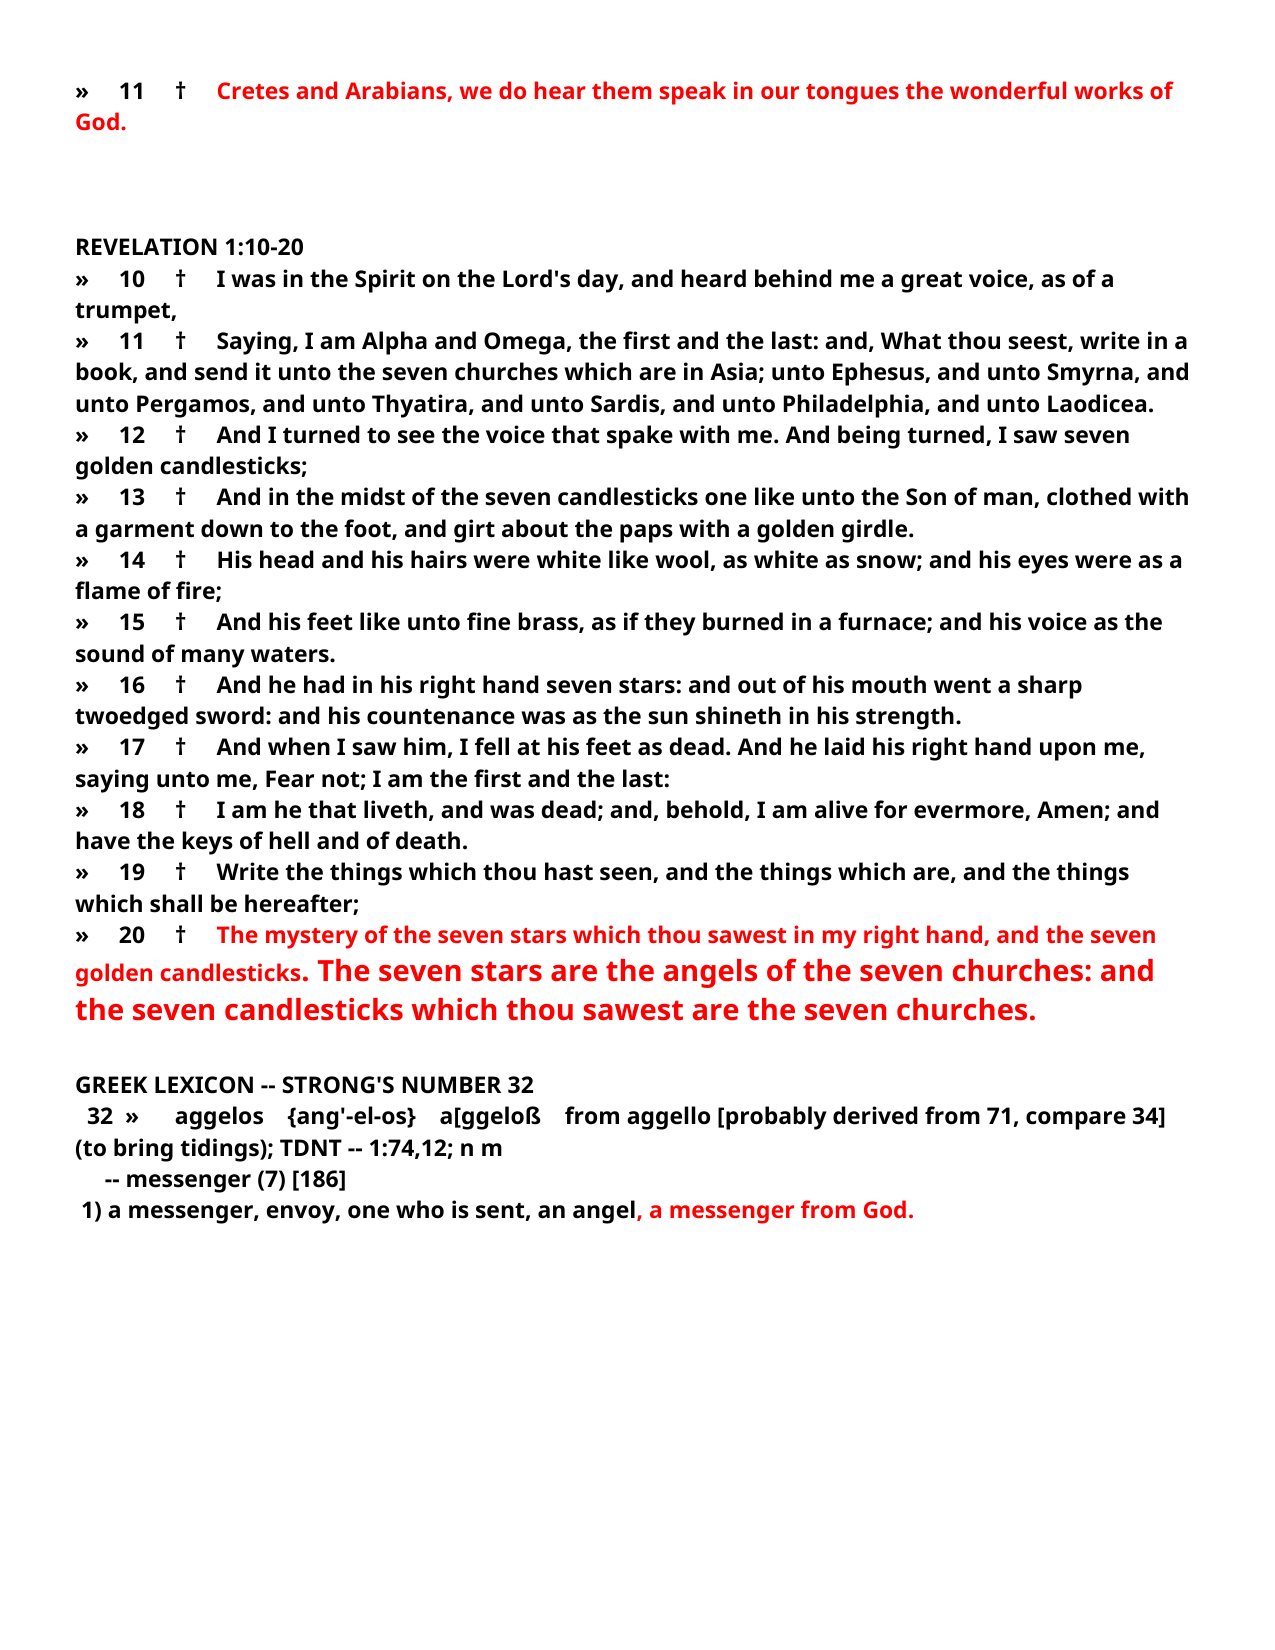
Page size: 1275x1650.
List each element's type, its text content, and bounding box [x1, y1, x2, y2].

text REVELATION 1:10-20 [75, 231, 1200, 262]
text » 14 † His head and his hairs were white like wool, as white as snow; and his eyes were as a flame of fire; [75, 544, 1200, 606]
text GREEK LEXICON -- STRONG'S NUMBER 32 [75, 1069, 1200, 1100]
text -- messenger (7) [186] [75, 1163, 1200, 1194]
text » 13 † And in the midst of the seven candlesticks one like unto the Son of man, clothed with a garment down to the foot, and girt about the paps with a golden girdle. [75, 481, 1200, 544]
text » 20 † The mystery of the seven stars which thou sawest in my right hand, and the seven golden candlesticks. The seven stars are the angels of the seven churches: and the seven candlesticks which thou sawest are the seven churches. [75, 919, 1200, 1029]
text » 19 † Write the things which thou hast seen, and the things which are, and the things which shall be hereafter; [75, 856, 1200, 919]
text » 12 † And I turned to see the voice that spake with me. And being turned, I saw seven golden candlesticks; [75, 419, 1200, 481]
text 32 » aggelos {ang'-el-os} a[ggeloß from aggello [probably derived from 71, compare 34] (to bring tidings); TDNT -- 1:74,12; n m [75, 1100, 1200, 1163]
text » 17 † And when I saw him, I fell at his feet as dead. And he laid his right hand upon me, saying unto me, Fear not; I am the first and the last: [75, 731, 1200, 794]
text » 10 † I was in the Spirit on the Lord's day, and heard behind me a great voice, as of a trumpet, [75, 262, 1200, 325]
text » 18 † I am he that liveth, and was dead; and, behold, I am alive for evermore, Amen; and have the keys of hell and of death. [75, 794, 1200, 856]
text » 11 † Cretes and Arabians, we do hear them speak in our tongues the wonderful works of God. [75, 75, 1200, 137]
text 1) a messenger, envoy, one who is sent, an angel, a messenger from God. [75, 1194, 1200, 1225]
text » 15 † And his feet like unto fine brass, as if they burned in a furnace; and his voice as the sound of many waters. [75, 606, 1200, 669]
text » 16 † And he had in his right hand seven stars: and out of his mouth went a sharp twoedged sword: and his countenance was as the sun shineth in his strength. [75, 669, 1200, 731]
text » 11 † Saying, I am Alpha and Omega, the first and the last: and, What thou seest, write in a book, and send it unto the seven churches which are in Asia; unto Ephesus, and unto Smyrna, and unto Pergamos, and unto Thyatira, and unto Sardis, and unto Philadelphia, and unto Laodicea. [75, 325, 1200, 419]
